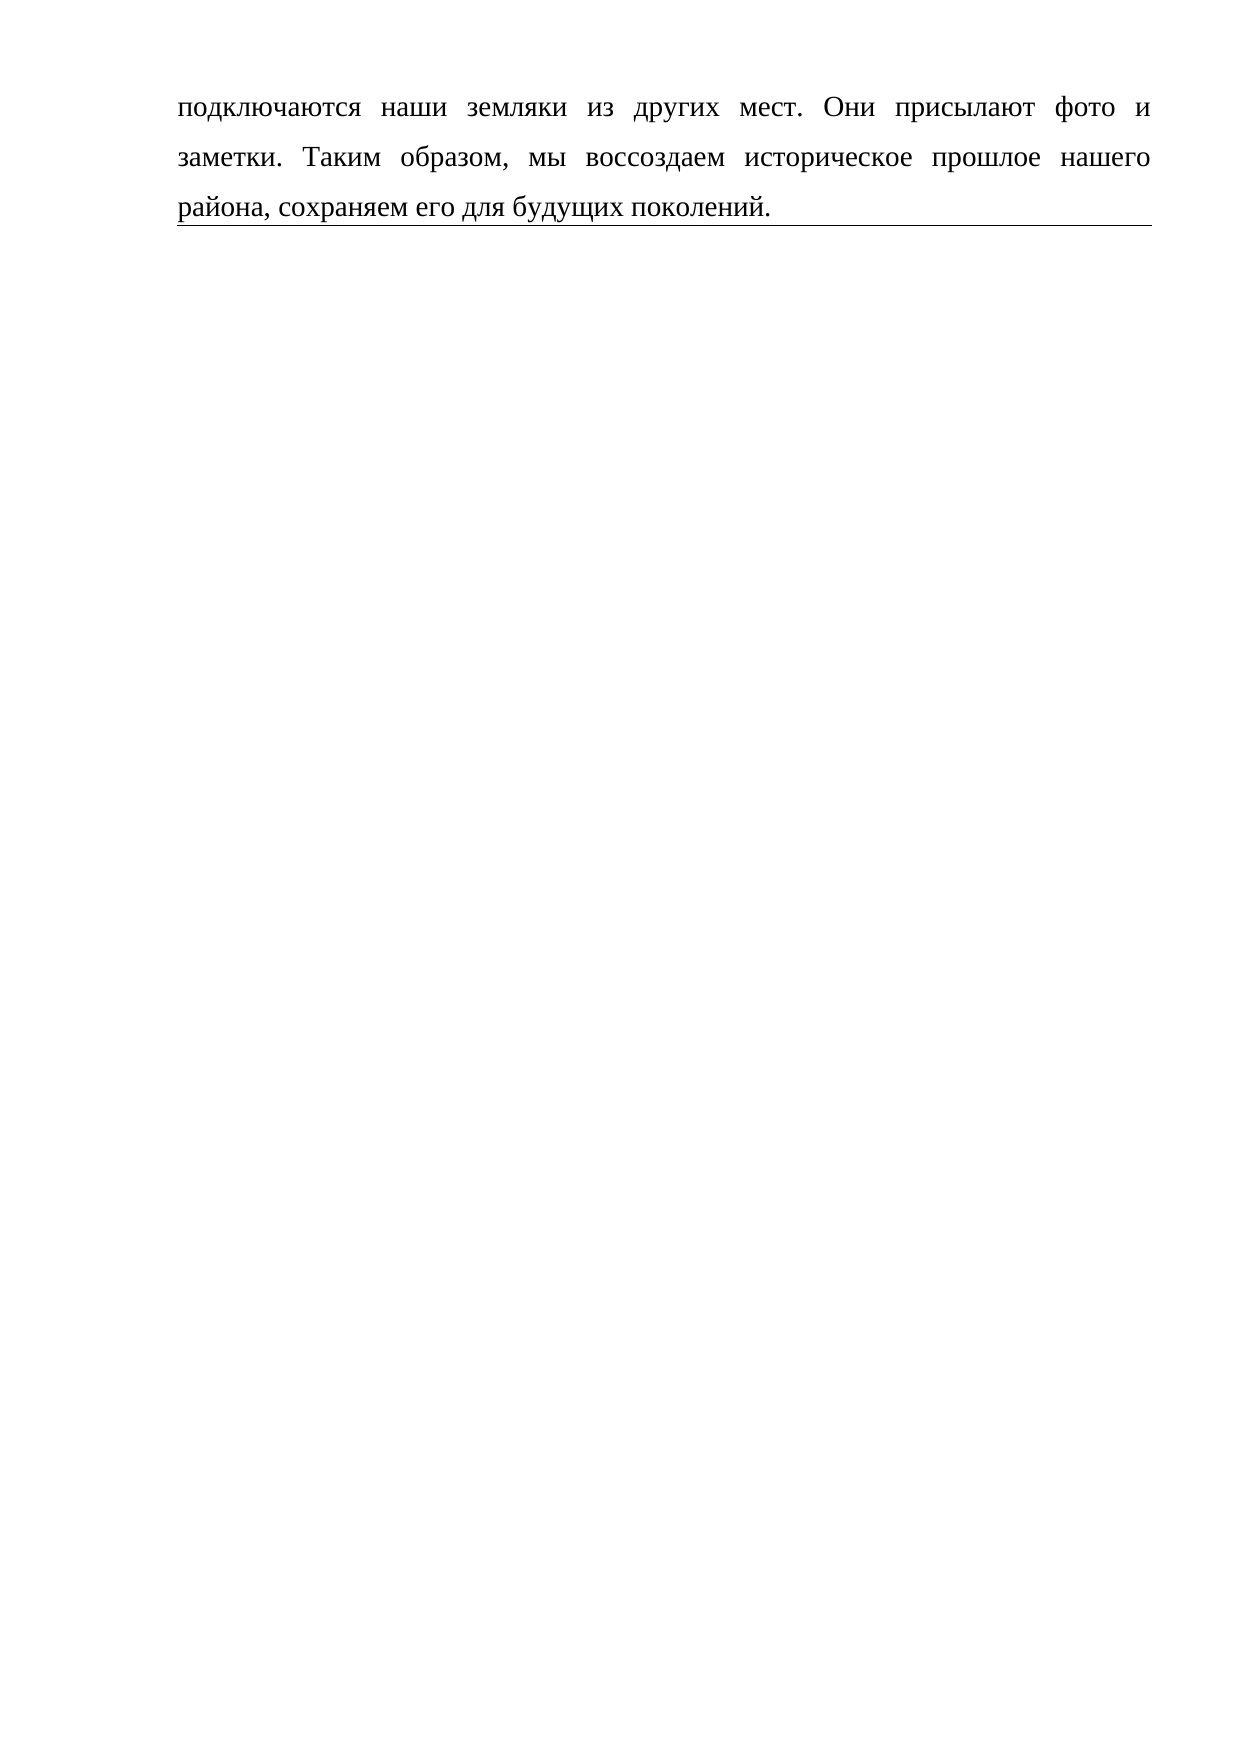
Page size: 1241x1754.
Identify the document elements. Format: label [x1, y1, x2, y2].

text [177, 89, 1152, 225]
